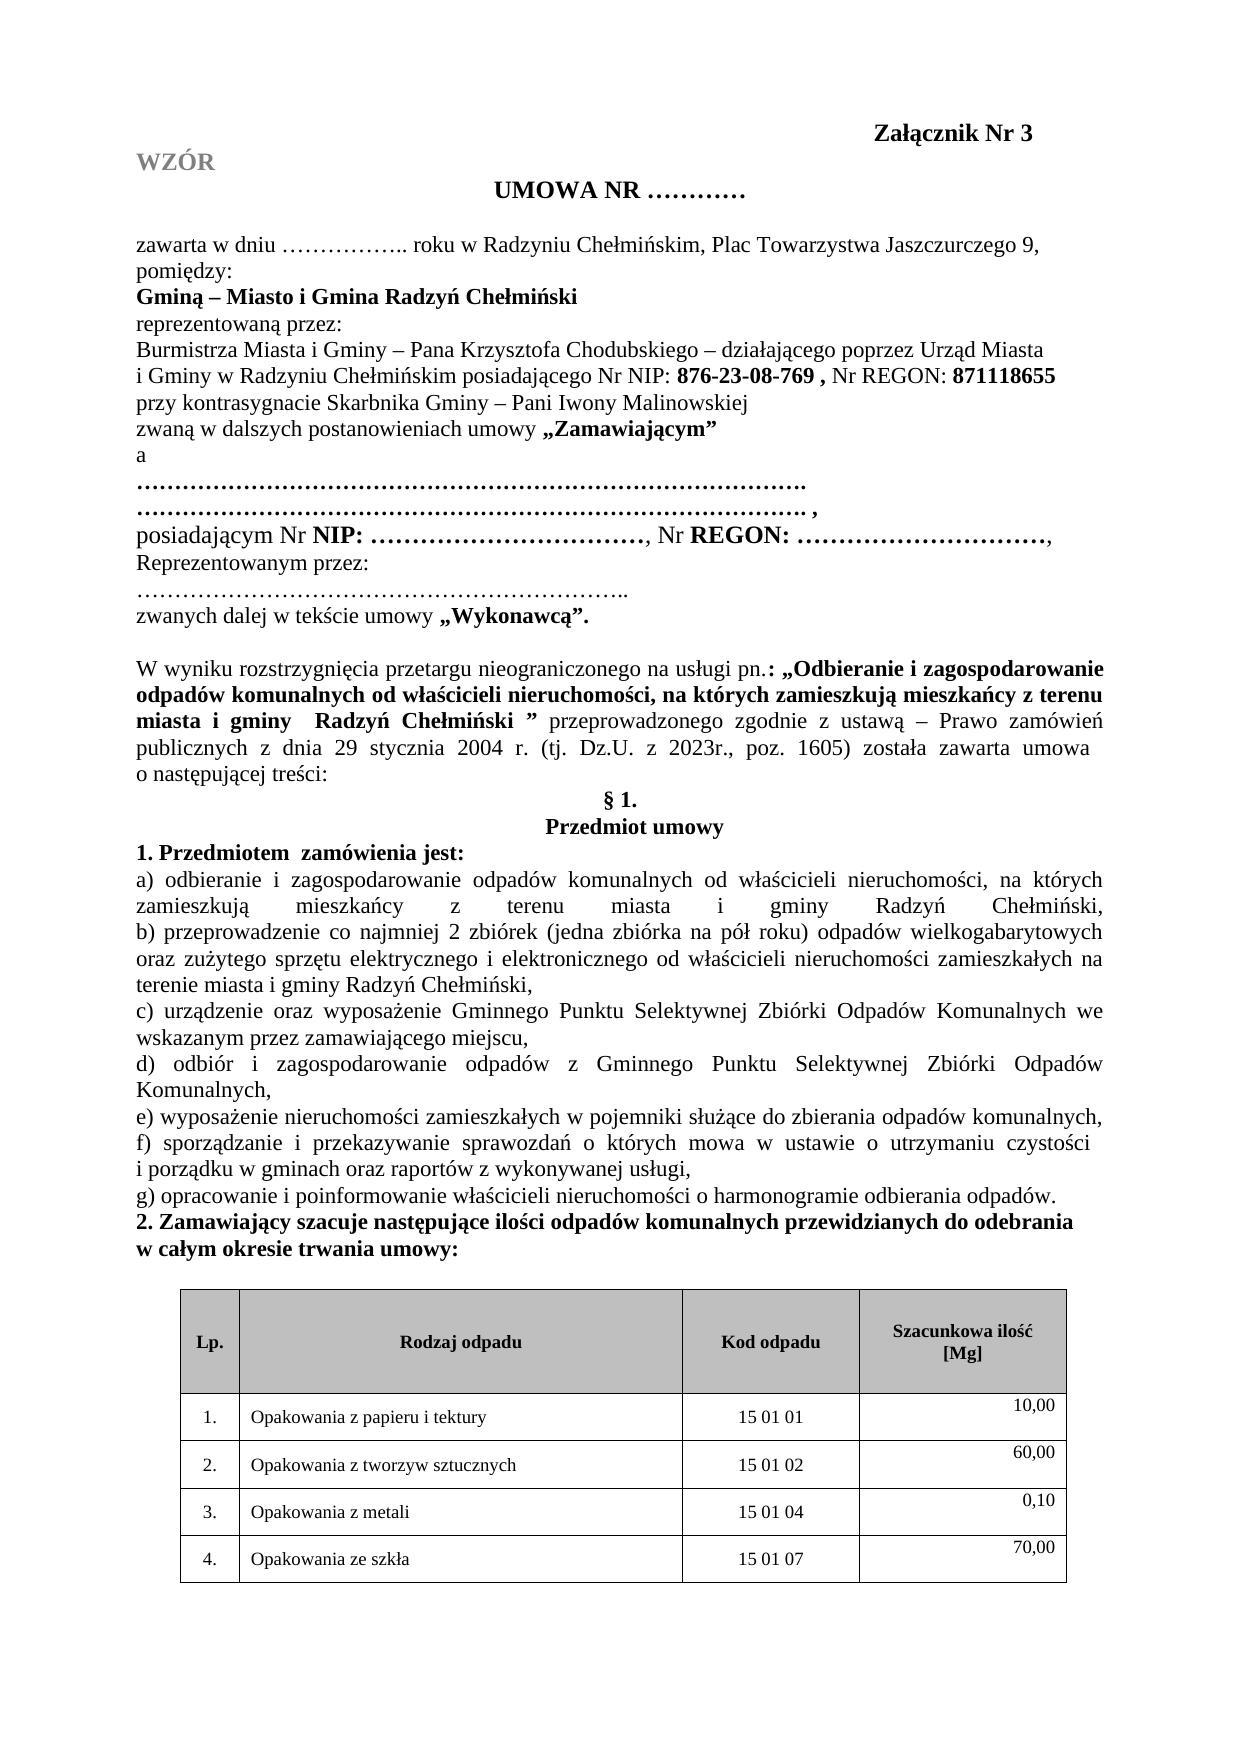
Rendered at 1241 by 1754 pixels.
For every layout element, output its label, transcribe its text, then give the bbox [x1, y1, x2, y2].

table_header Rodzaj odpadu [240, 1290, 682, 1393]
text c) urządzenie oraz wyposażenie Gminnego Punktu Selektywnej Zbiórki Odpadów Komunalnych we wskazanym przez zamawiającego miejscu, [136, 997, 1104, 1050]
text zawarta w dniu …………….. roku w Radzyniu Chełmińskim, Plac Towarzystwa Jaszczurczego 9, [136, 231, 1104, 257]
text ……………………………………………………………………………. , [136, 494, 1104, 521]
table_cell 4. [181, 1536, 239, 1582]
text Reprezentowanym przez: [136, 549, 1104, 576]
table_cell 0,10 [860, 1489, 1066, 1535]
table_cell 70,00 [860, 1536, 1066, 1582]
text Burmistrza Miasta i Gminy – Pana Krzysztofa Chodubskiego – działającego poprzez Urząd Miasta [136, 336, 1104, 362]
table_cell Opakowania ze szkła [240, 1536, 682, 1582]
table_cell 15 01 01 [683, 1394, 859, 1440]
text pomiędzy: [136, 257, 1104, 283]
table_cell 10,00 [860, 1394, 1066, 1440]
text ……………………………………………………….. [136, 576, 1104, 602]
text zwanych dalej w tekście umowy „Wykonawcą”. [136, 602, 1104, 628]
text reprezentowaną przez: [136, 310, 1104, 336]
text posiadającym Nr NIP: ……………………………, Nr REGON: …………………………, [136, 521, 1104, 549]
table_header Szacunkowa ilość [Mg] [860, 1290, 1066, 1393]
text g) opracowanie i poinformowanie właścicieli nieruchomości o harmonogramie odbierania odpadów. [136, 1182, 1104, 1208]
table_header Lp. [181, 1290, 239, 1393]
text zwaną w dalszych postanowieniach umowy „Zamawiającym” [136, 415, 1104, 442]
text 2. Zamawiający szacuje następujące ilości odpadów komunalnych przewidzianych do odebrania w całym okresie trwania umowy: [136, 1208, 1104, 1261]
text 1. Przedmiotem zamówienia jest: [136, 839, 1104, 866]
table_cell 3. [181, 1489, 239, 1535]
text UMOWA NR ………… [136, 176, 1104, 204]
text Gminą – Miasto i Gmina Radzyń Chełmiński [136, 283, 1104, 310]
text a) odbieranie i zagospodarowanie odpadów komunalnych od właścicieli nieruchomości, na których zamieszkują mieszkańcy z terenu miasta i gminy Radzyń Chełmiński, b) przeprowadzenie co najmniej 2 zbiórek (jedna zbiórka na pół roku) odpadów wielkogabarytowych oraz zużytego sprzętu elektrycznego i elektronicznego od właścicieli nieruchomości zamieszkałych na terenie miasta i gminy Radzyń Chełmiński, [136, 866, 1104, 997]
table_cell 2. [181, 1441, 239, 1488]
text a [136, 442, 1104, 468]
table_cell 15 01 07 [683, 1536, 859, 1582]
text W wyniku rozstrzygnięcia przetargu nieograniczonego na usługi pn.: „Odbieranie i zagospodarowanie odpadów komunalnych od właścicieli nieruchomości, na których zamieszkują mieszkańcy z terenu miasta i gminy Radzyń Chełmiński ” przeprowadzonego zgodnie z ustawą – Prawo zamówień publicznych z dnia 29 stycznia 2004 r. (tj. Dz.U. z 2023r., poz. 1605) została zawarta umowa o następującej treści: [136, 655, 1104, 787]
table_header Kod odpadu [683, 1290, 859, 1393]
text Załącznik Nr 3 [873, 118, 1104, 147]
text WZÓR [136, 147, 1104, 176]
text d) odbiór i zagospodarowanie odpadów z Gminnego Punktu Selektywnej Zbiórki Odpadów Komunalnych, e) wyposażenie nieruchomości zamieszkałych w pojemniki służące do zbierania odpadów komunalnych, f) sporządzanie i przekazywanie sprawozdań o których mowa w ustawie o utrzymaniu czystości i porządku w gminach oraz raportów z wykonywanej usługi, [136, 1050, 1104, 1182]
text § 1. [136, 787, 1104, 813]
table_cell Opakowania z tworzyw sztucznych [240, 1441, 682, 1488]
text Przedmiot umowy [357, 813, 1104, 839]
text ……………………………………………………………………………. [136, 468, 1104, 494]
table_cell Opakowania z papieru i tektury [240, 1394, 682, 1440]
table_cell 15 01 02 [683, 1441, 859, 1488]
table_cell 1. [181, 1394, 239, 1440]
table_cell Opakowania z metali [240, 1489, 682, 1535]
text i Gminy w Radzyniu Chełmińskim posiadającego Nr NIP: 876-23-08-769 , Nr REGON: 871118655 [136, 362, 1104, 389]
table_cell 60,00 [860, 1441, 1066, 1488]
text przy kontrasygnacie Skarbnika Gminy – Pani Iwony Malinowskiej [136, 389, 1104, 415]
table_cell 15 01 04 [683, 1489, 859, 1535]
